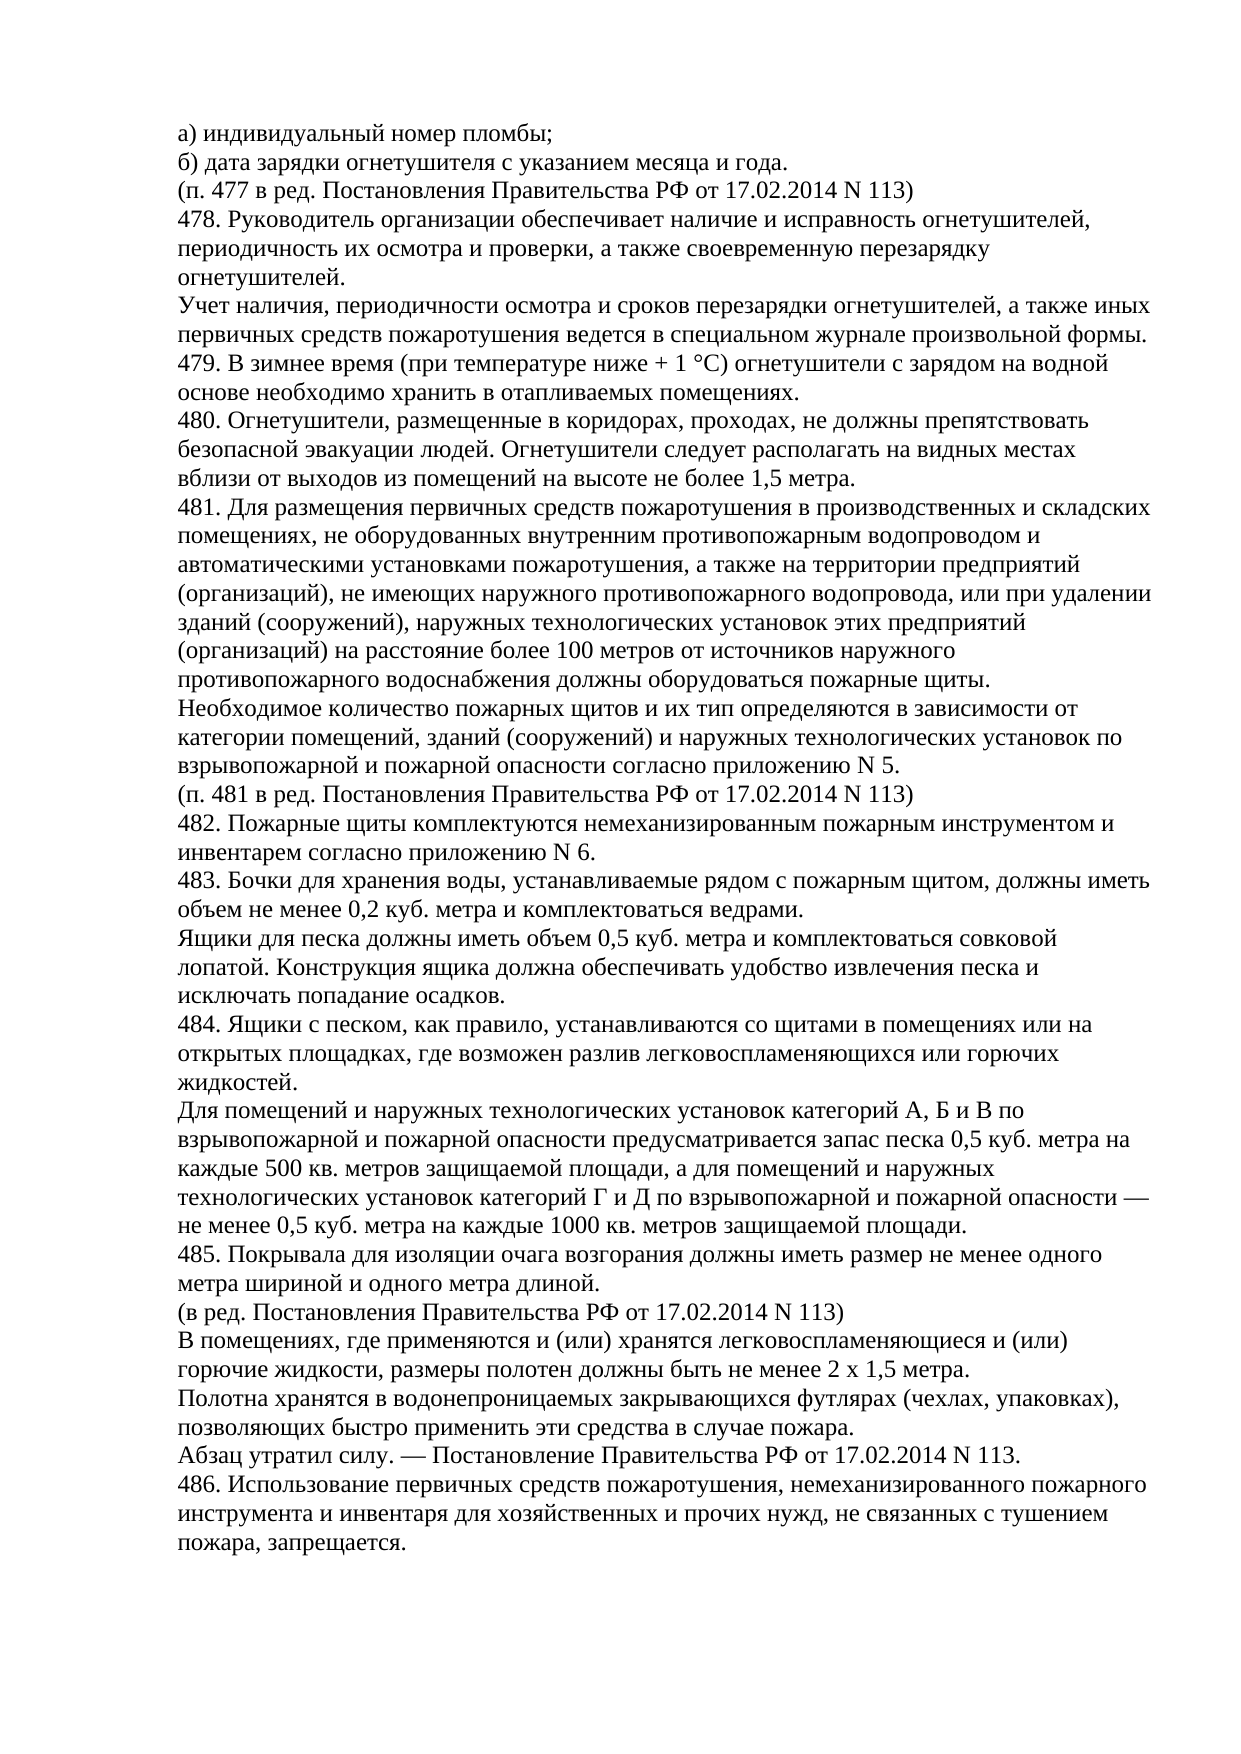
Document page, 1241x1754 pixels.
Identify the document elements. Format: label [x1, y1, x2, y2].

text [177, 118, 1152, 1556]
